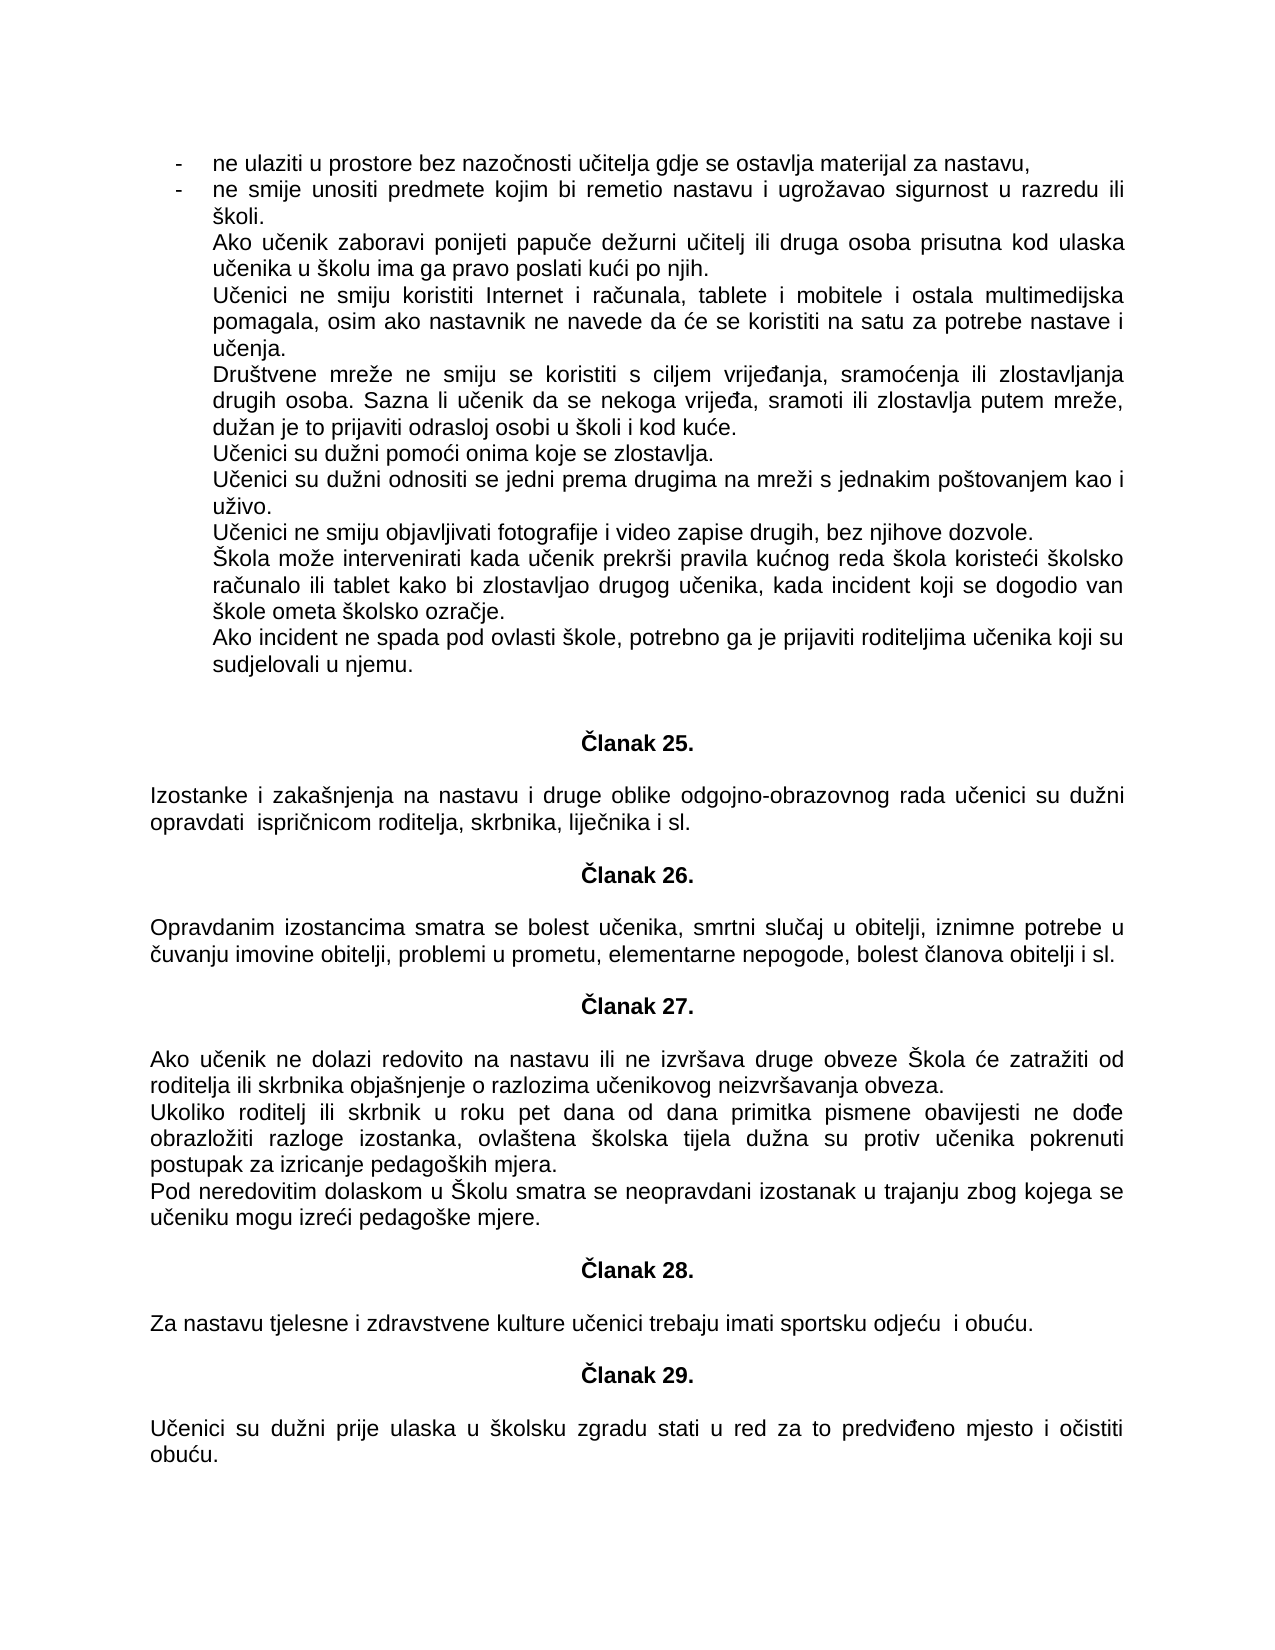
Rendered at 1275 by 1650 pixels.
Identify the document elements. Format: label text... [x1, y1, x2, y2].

text Članak 25. [150, 730, 1125, 756]
text Ukoliko roditelj ili skrbnik u roku pet dana od dana primitka pismene obavijesti ne dođe obrazložiti razloge izostanka, ovlaštena školska tijela dužna su protiv učenika pokrenuti postupak za izricanje pedagoških mjera. [150, 1099, 1125, 1178]
text Članak 28. [150, 1257, 1125, 1283]
text Ako incident ne spada pod ovlasti škole, potrebno ga je prijaviti roditeljima učenika koji su sudjelovali u njemu. [212, 624, 1125, 677]
text Ako učenik zaboravi ponijeti papuče dežurni učitelj ili druga osoba prisutna kod ulaska učenika u školu ima ga pravo poslati kući po njih. [212, 229, 1125, 282]
text Članak 27. [150, 993, 1125, 1020]
list ne smije unositi predmete kojim bi remetio nastavu i ugrožavao sigurnost u razredu ili školi. [175, 176, 1125, 229]
text Opravdanim izostancima smatra se bolest učenika, smrtni slučaj u obitelji, iznimne potrebe u čuvanju imovine obitelji, problemi u prometu, elementarne nepogode, bolest članova obitelji i sl. [150, 914, 1125, 967]
text Učenici ne smiju objavljivati fotografije i video zapise drugih, bez njihove dozvole. [212, 519, 1125, 545]
list ne ulaziti u prostore bez nazočnosti učitelja gdje se ostavlja materijal za nastavu, [175, 150, 1125, 176]
text Učenici ne smiju koristiti Internet i računala, tablete i mobitele i ostala multimedijska pomagala, osim ako nastavnik ne navede da će se koristiti na satu za potrebe nastave i učenja. [212, 282, 1125, 361]
text Pod neredovitim dolaskom u Školu smatra se neopravdani izostanak u trajanju zbog kojega se učeniku mogu izreći pedagoške mjere. [150, 1178, 1125, 1231]
text Članak 29. [150, 1362, 1125, 1389]
text Izostanke i zakašnjenja na nastavu i druge oblike odgojno-obrazovnog rada učenici su dužni opravdati ispričnicom roditelja, skrbnika, liječnika i sl. [150, 782, 1125, 835]
text Društvene mreže ne smiju se koristiti s ciljem vrijeđanja, sramoćenja ili zlostavljanja drugih osoba. Sazna li učenik da se nekoga vrijeđa, sramoti ili zlostavlja putem mreže, dužan je to prijaviti odrasloj osobi u školi i kod kuće. [212, 361, 1125, 440]
text Učenici su dužni pomoći onima koje se zlostavlja. [212, 440, 1125, 466]
text Učenici su dužni prije ulaska u školsku zgradu stati u red za to predviđeno mjesto i očistiti obuću. [150, 1415, 1125, 1468]
text Škola može intervenirati kada učenik prekrši pravila kućnog reda škola koristeći školsko računalo ili tablet kako bi zlostavljao drugog učenika, kada incident koji se dogodio van škole ometa školsko ozračje. [212, 545, 1125, 624]
text Ako učenik ne dolazi redovito na nastavu ili ne izvršava druge obveze Škola će zatražiti od roditelja ili skrbnika objašnjenje o razlozima učenikovog neizvršavanja obveza. [150, 1046, 1125, 1099]
text Za nastavu tjelesne i zdravstvene kulture učenici trebaju imati sportsku odjeću i obuću. [150, 1309, 1125, 1336]
text Učenici su dužni odnositi se jedni prema drugima na mreži s jednakim poštovanjem kao i uživo. [212, 466, 1125, 519]
text Članak 26. [150, 862, 1125, 888]
